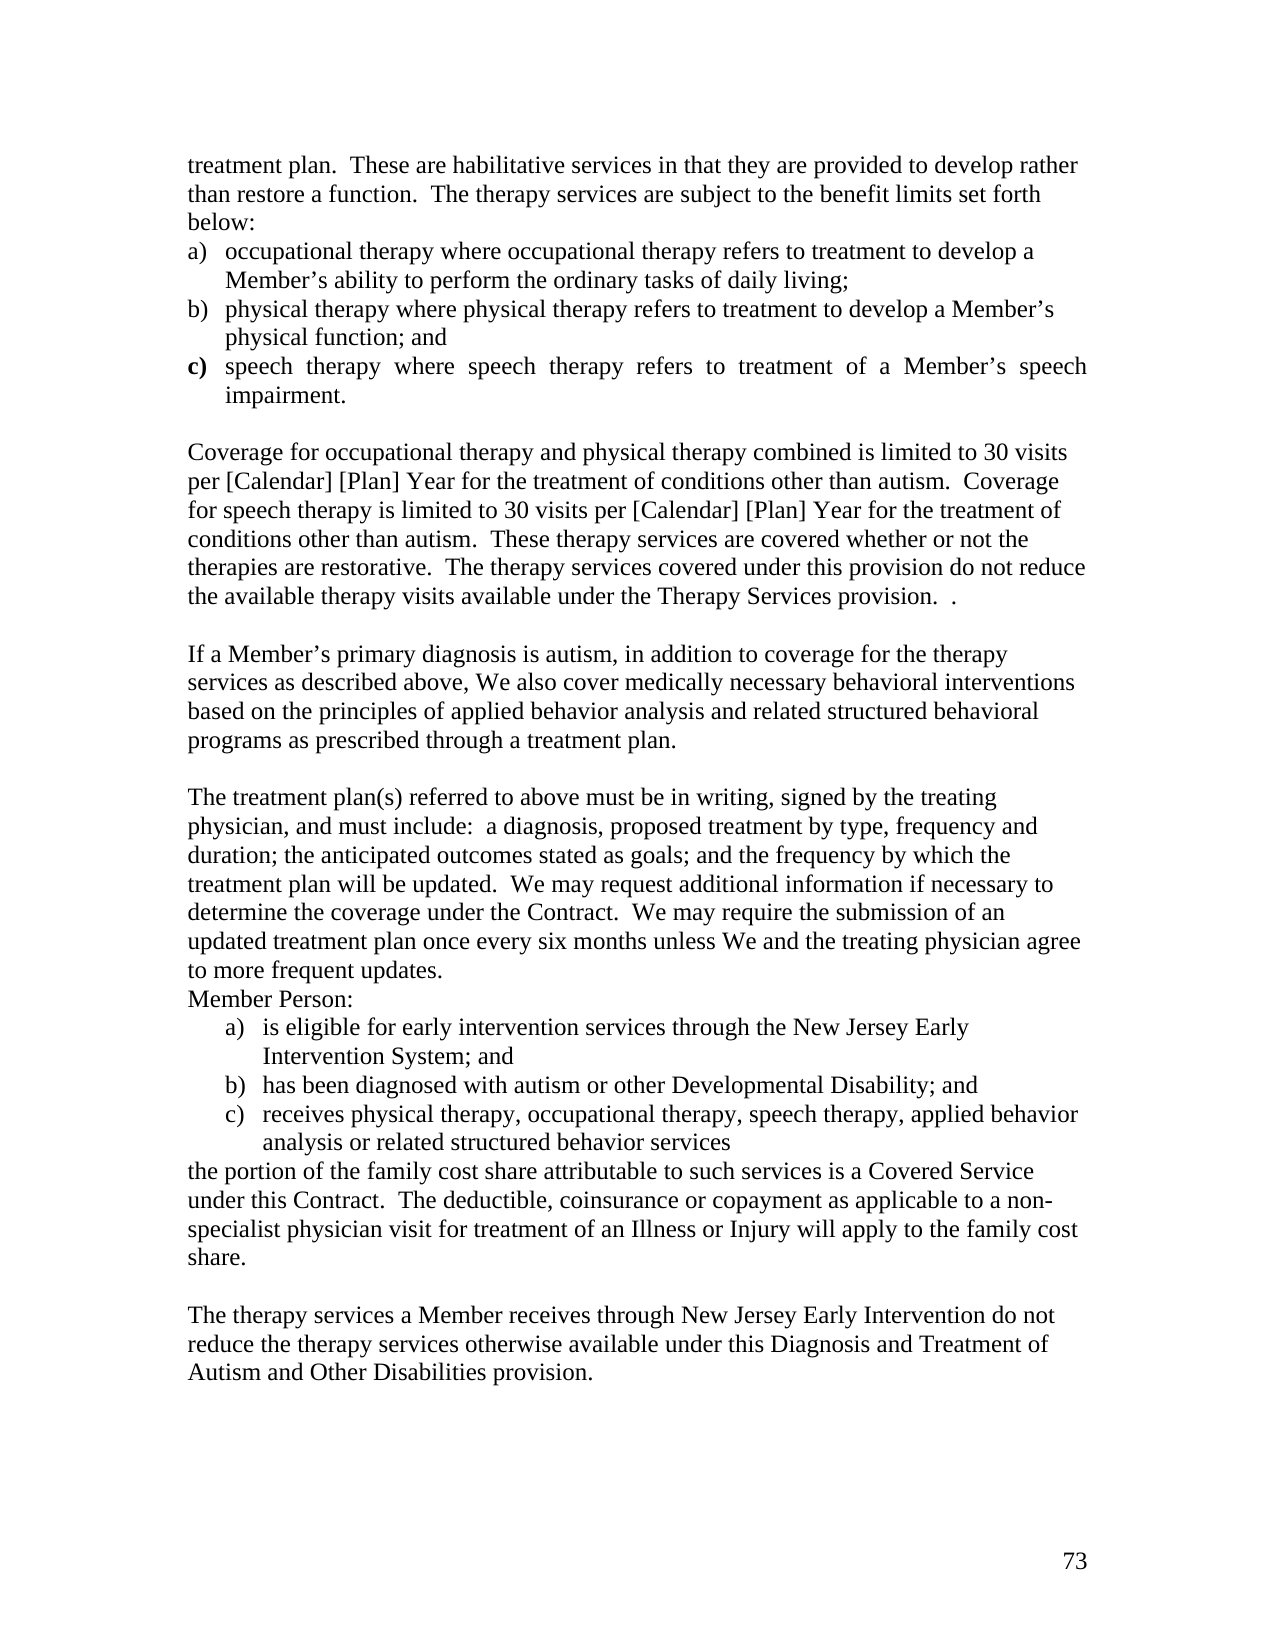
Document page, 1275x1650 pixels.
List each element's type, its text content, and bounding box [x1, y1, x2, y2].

list physical therapy where physical therapy refers to treatment to develop a Member’s physical function; and [187, 294, 1087, 351]
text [187, 150, 1087, 236]
list is eligible for early intervention services through the New Jersey Early Intervention System; and [225, 1012, 1087, 1070]
list receives physical therapy, occupational therapy, speech therapy, applied behavior analysis or related structured behavior services [225, 1099, 1087, 1156]
text Coverage for occupational therapy and physical therapy combined is limited to 30 visits per [Calendar] [Plan] Year for the treatment of conditions other than autism. Coverage for speech therapy is limited to 30 visits per [Calendar] [Plan] Year for the treatment of conditions other than autism. These therapy services are covered whether or not the therapies are restorative. The therapy services covered under this provision do not reduce the available therapy visits available under the Therapy Services provision. . [187, 437, 1087, 610]
text Member Person: [187, 984, 1087, 1012]
text the portion of the family cost share attributable to such services is a Covered Service under this Contract. The deductible, coinsurance or copayment as applicable to a non-specialist physician visit for treatment of an Illness or Injury will apply to the family cost share. [187, 1156, 1087, 1271]
text The therapy services a Member receives through New Jersey Early Intervention do not reduce the therapy services otherwise available under this Diagnosis and Treatment of Autism and Other Disabilities provision. [187, 1300, 1087, 1386]
list has been diagnosed with autism or other Developmental Disability; and [225, 1070, 1087, 1099]
list occupational therapy where occupational therapy refers to treatment to develop a Member’s ability to perform the ordinary tasks of daily living; [187, 236, 1087, 294]
text The treatment plan(s) referred to above must be in writing, signed by the treating physician, and must include: a diagnosis, proposed treatment by type, frequency and duration; the anticipated outcomes stated as goals; and the frequency by which the treatment plan will be updated. We may request additional information if necessary to determine the coverage under the Contract. We may require the submission of an updated treatment plan once every six months unless We and the treating physician agree to more frequent updates. [187, 782, 1087, 984]
text If a Member’s primary diagnosis is autism, in addition to coverage for the therapy services as described above, We also cover medically necessary behavioral interventions based on the principles of applied behavior analysis and related structured behavioral programs as prescribed through a treatment plan. [187, 639, 1087, 754]
list speech therapy where speech therapy refers to treatment of a Member’s speech impairment. [187, 351, 1087, 409]
